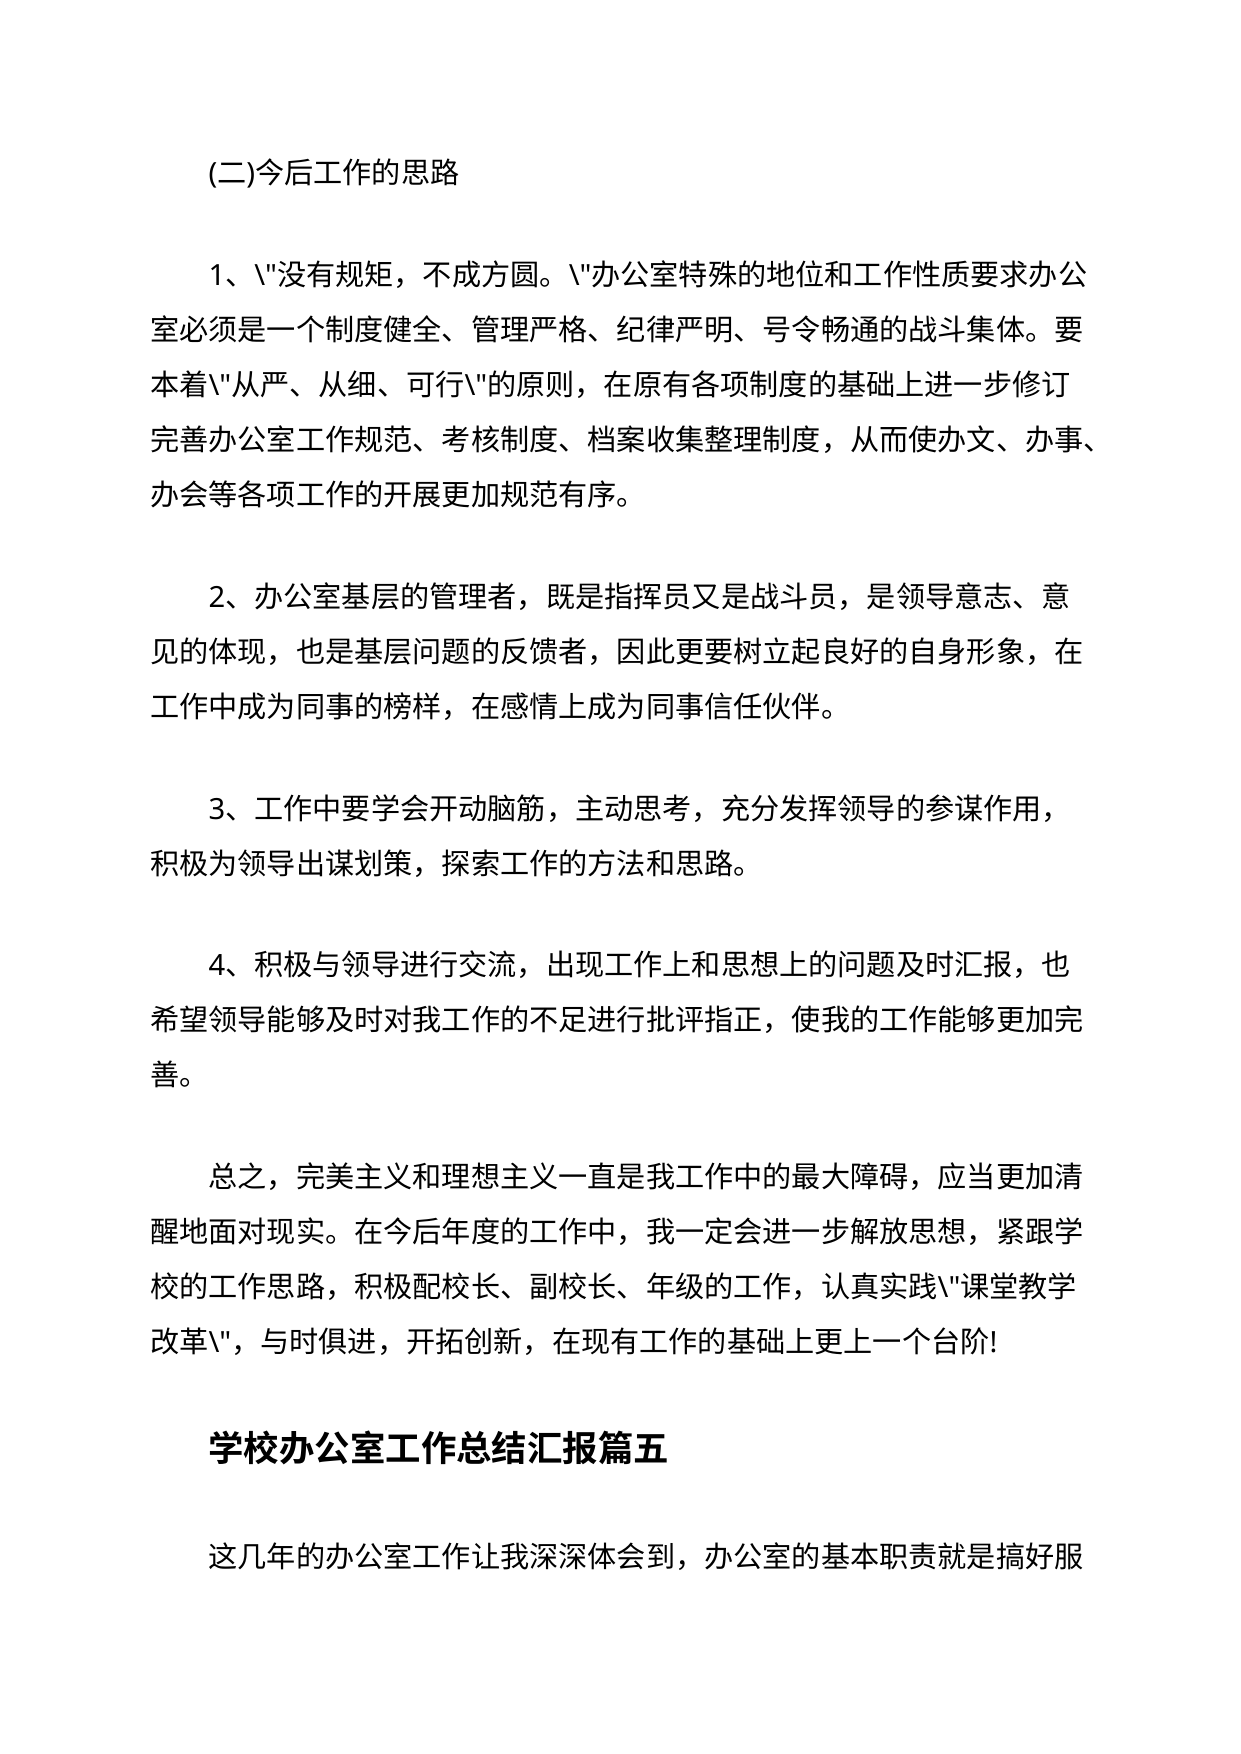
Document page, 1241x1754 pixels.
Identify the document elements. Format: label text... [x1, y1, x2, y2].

text (二)今后工作的思路 [150, 150, 1090, 192]
text 学校办公室工作总结汇报篇五 [150, 1420, 1090, 1472]
text 总之，完美主义和理想主义一直是我工作中的最大障碍，应当更加清醒地面对现实。在今后年度的工作中，我一定会进一步解放思想，紧跟学校的工作思路，积极配校长、副校长、年级的工作，认真实践\"课堂教学改革\"，与时俱进，开拓创新，在现有工作的基础上更上一个台阶! [150, 1154, 1090, 1361]
text 2、办公室基层的管理者，既是指挥员又是战斗员，是领导意志、意见的体现，也是基层问题的反馈者，因此更要树立起良好的自身形象，在工作中成为同事的榜样，在感情上成为同事信任伙伴。 [150, 573, 1090, 726]
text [150, 1534, 1090, 1576]
text 3、工作中要学会开动脑筋，主动思考，充分发挥领导的参谋作用，积极为领导出谋划策，探索工作的方法和思路。 [150, 785, 1090, 882]
text 4、积极与领导进行交流，出现工作上和思想上的问题及时汇报，也希望领导能够及时对我工作的不足进行批评指正，使我的工作能够更加完善。 [150, 942, 1090, 1094]
text 1、\"没有规矩，不成方圆。\"办公室特殊的地位和工作性质要求办公室必须是一个制度健全、管理严格、纪律严明、号令畅通的战斗集体。要本着\"从严、从细、可行\"的原则，在原有各项制度的基础上进一步修订完善办公室工作规范、考核制度、档案收集整理制度，从而使办文、办事、办会等各项工作的开展更加规范有序。 [150, 252, 1090, 514]
